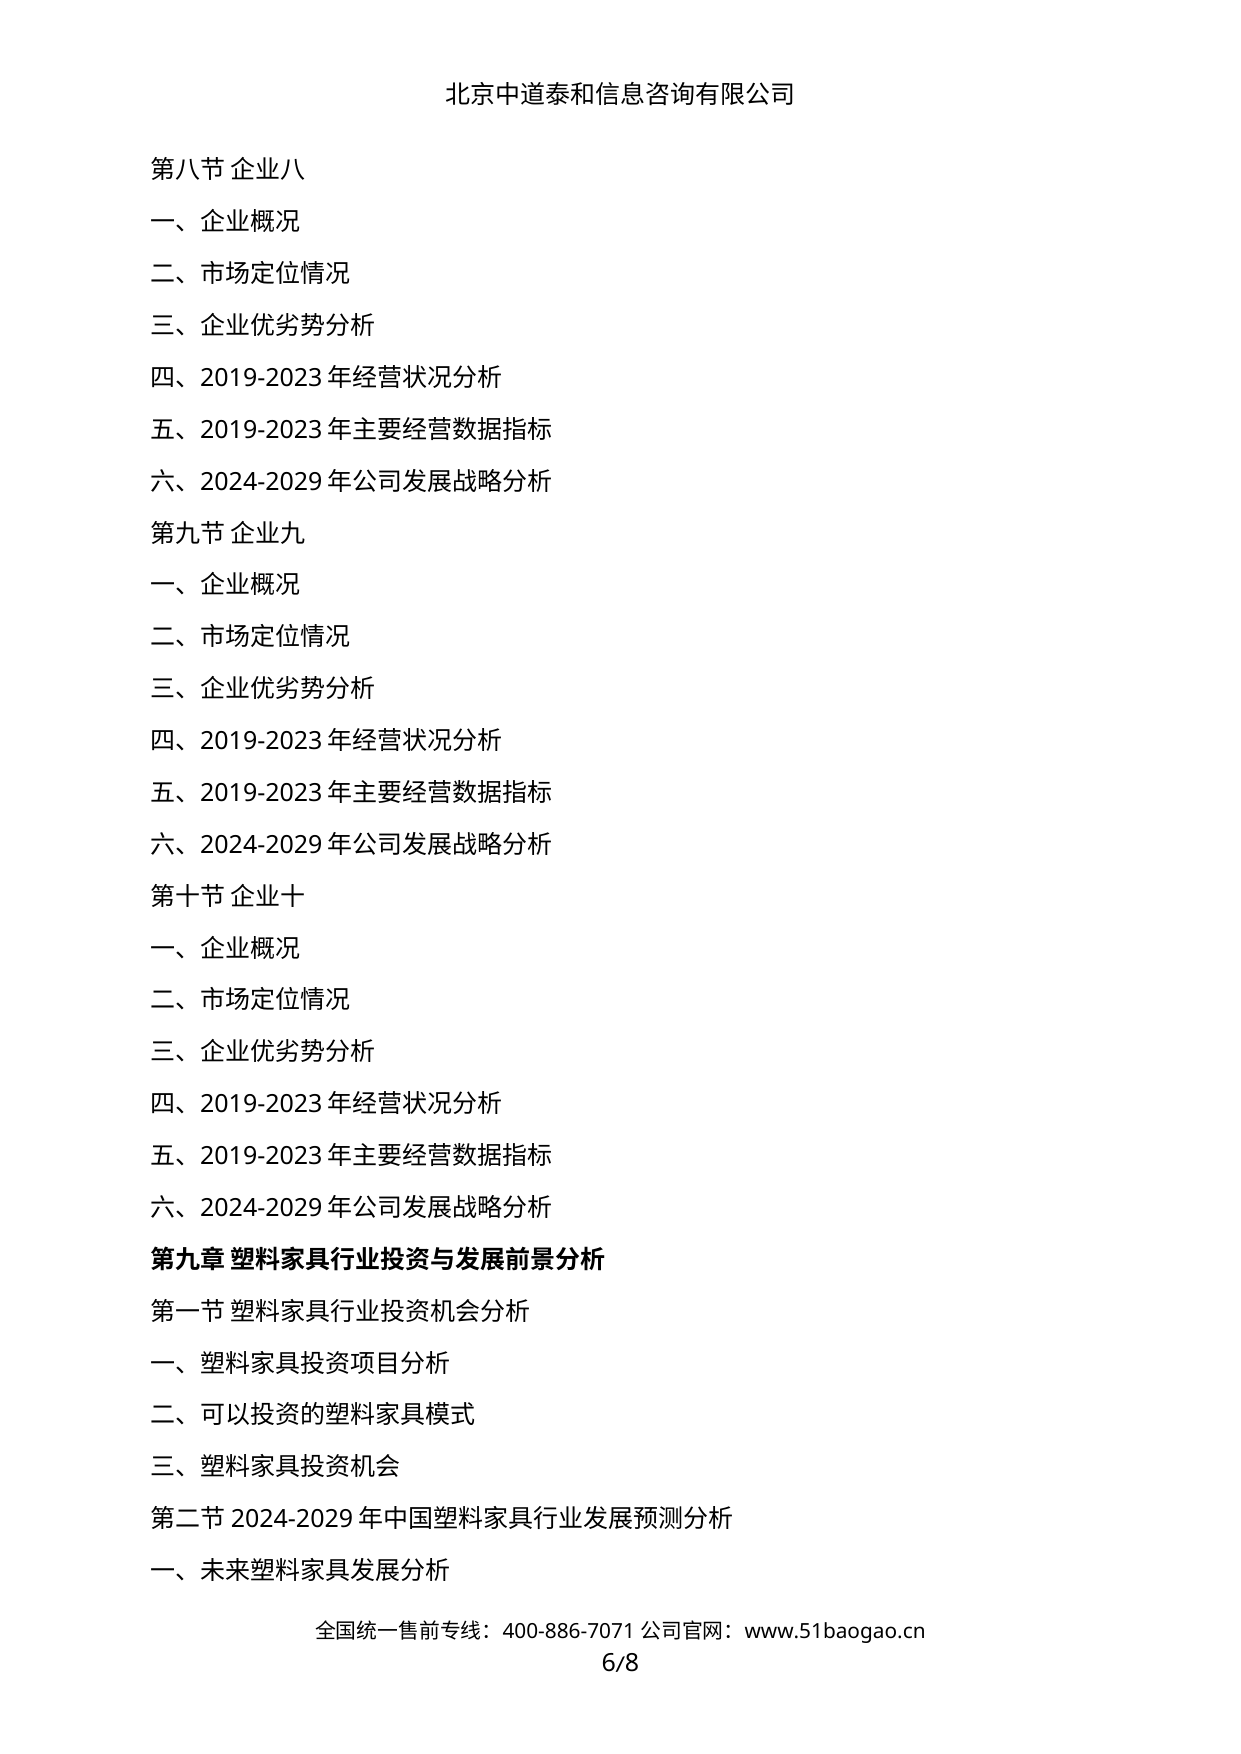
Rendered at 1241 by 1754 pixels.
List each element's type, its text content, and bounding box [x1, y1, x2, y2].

text 一、未来塑料家具发展分析 [150, 1551, 1090, 1587]
text 二、市场定位情况 [150, 617, 1090, 653]
text 四、2019-2023年经营状况分析 [150, 357, 1090, 394]
text 一、企业概况 [150, 202, 1090, 238]
text 二、市场定位情况 [150, 254, 1090, 290]
text 第十节 企业十 [150, 876, 1090, 912]
text 五、2019-2023年主要经营数据指标 [150, 1136, 1090, 1172]
text 第九章 塑料家具行业投资与发展前景分析 [150, 1239, 1090, 1276]
text 第九节 企业九 [150, 513, 1090, 549]
text 一、企业概况 [150, 565, 1090, 601]
text 三、企业优劣势分析 [150, 669, 1090, 705]
text 六、2024-2029年公司发展战略分析 [150, 461, 1090, 497]
text 第二节 2024-2029年中国塑料家具行业发展预测分析 [150, 1499, 1090, 1535]
text 五、2019-2023年主要经营数据指标 [150, 409, 1090, 446]
text 第一节 塑料家具行业投资机会分析 [150, 1291, 1090, 1327]
text 四、2019-2023年经营状况分析 [150, 721, 1090, 757]
text 三、企业优劣势分析 [150, 1032, 1090, 1068]
text 一、企业概况 [150, 928, 1090, 964]
text 一、塑料家具投资项目分析 [150, 1343, 1090, 1379]
text 第八节 企业八 [150, 150, 1090, 186]
text 四、2019-2023年经营状况分析 [150, 1084, 1090, 1120]
text 三、塑料家具投资机会 [150, 1447, 1090, 1483]
text 五、2019-2023年主要经营数据指标 [150, 772, 1090, 809]
text 六、2024-2029年公司发展战略分析 [150, 1187, 1090, 1224]
text 二、市场定位情况 [150, 980, 1090, 1016]
text 二、可以投资的塑料家具模式 [150, 1395, 1090, 1431]
text 三、企业优劣势分析 [150, 306, 1090, 342]
text 六、2024-2029年公司发展战略分析 [150, 824, 1090, 861]
